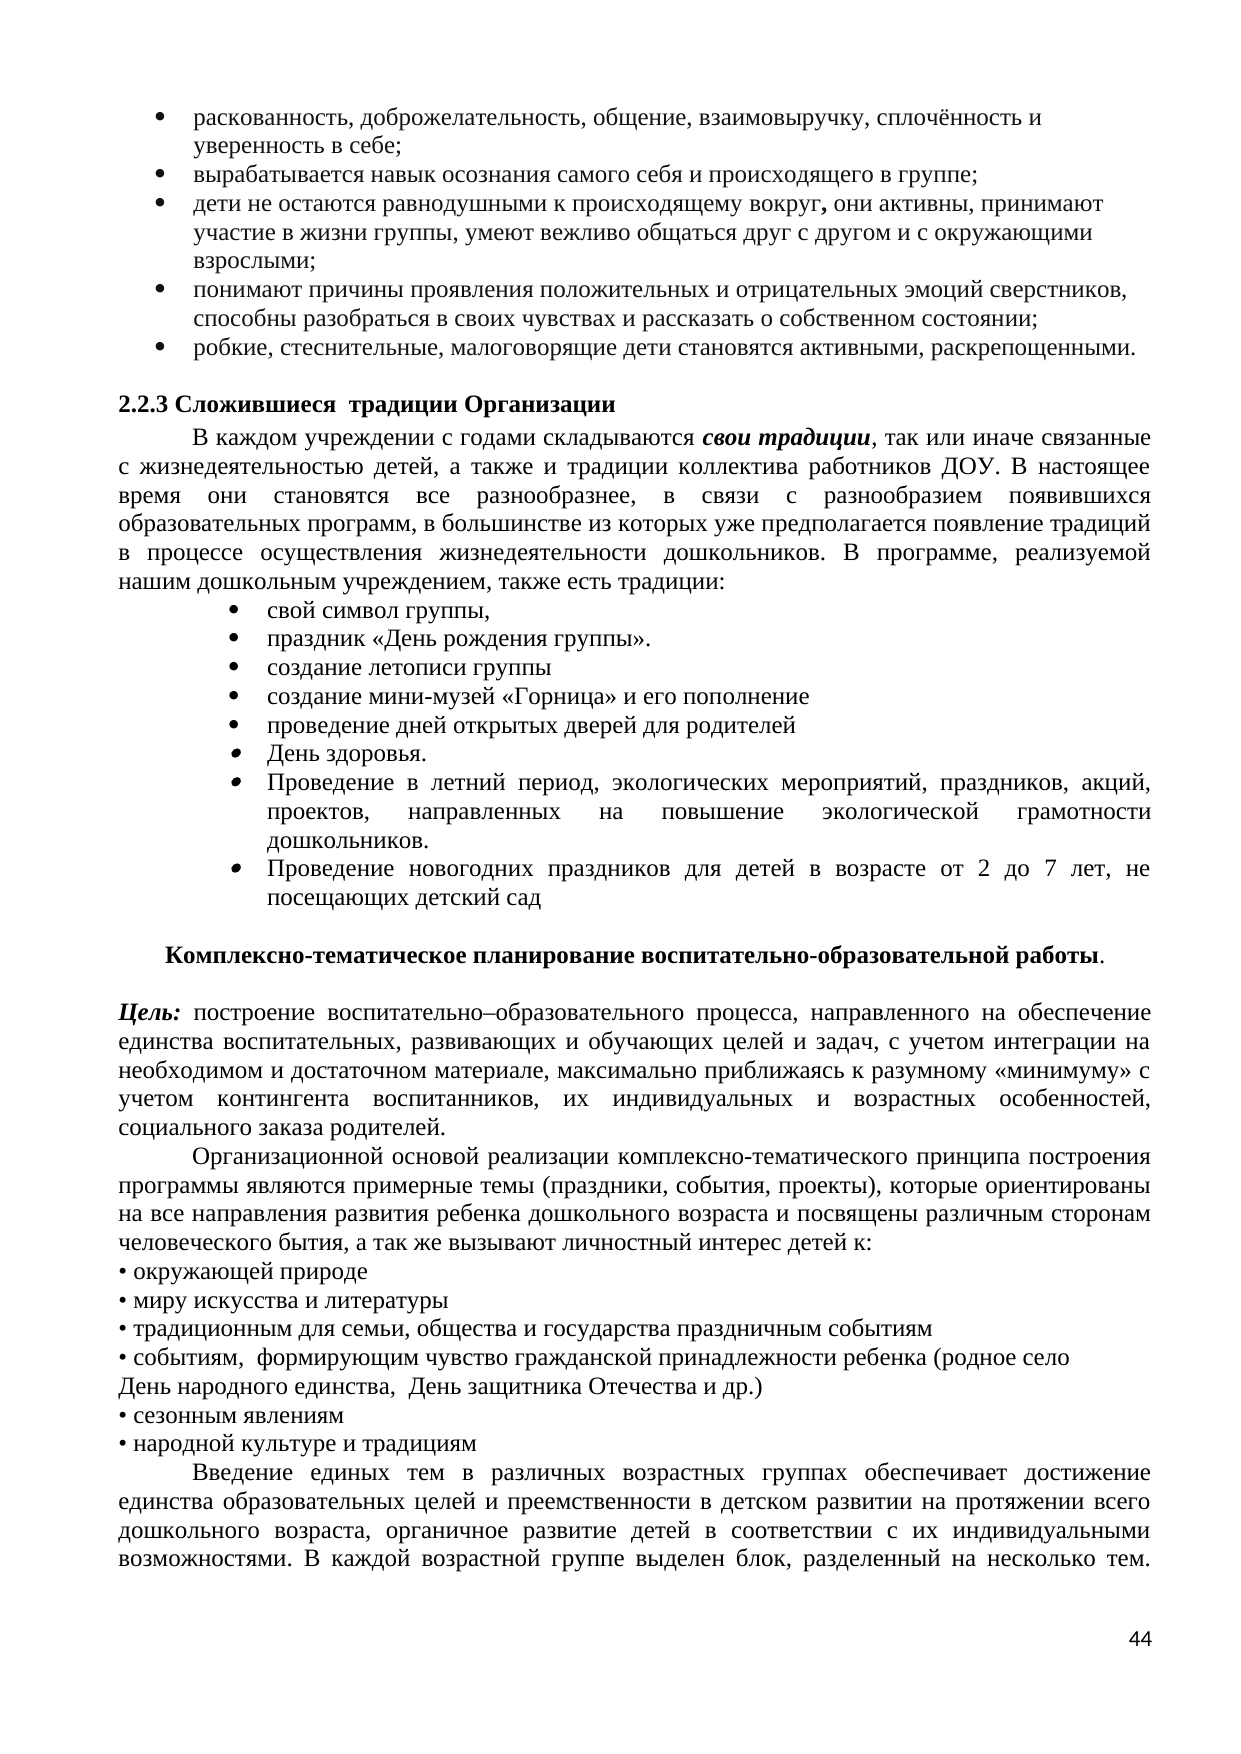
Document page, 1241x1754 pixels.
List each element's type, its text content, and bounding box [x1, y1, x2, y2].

list Проведение в летний период, экологических мероприятий, праздников, акций, проектов, направленных на повышение экологической грамотности дошкольников. [229, 767, 1152, 853]
text • традиционным для семьи, общества и государства праздничным событиям [118, 1313, 1152, 1342]
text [118, 1457, 1152, 1572]
list создание мини-музей «Горница» и его пополнение [229, 681, 1152, 710]
list раскованность, доброжелательность, общение, взаимовыручку, сплочённость и уверенность в себе; [156, 102, 1152, 159]
text • сезонным явлениям [118, 1400, 1152, 1428]
list дети не остаются равнодушными к происходящему вокруг, они активны, принимают участие в жизни группы, умеют вежливо общаться друг с другом и с окружающими взрослыми; [156, 188, 1152, 274]
list Проведение новогодних праздников для детей в возрасте от 2 до 7 лет, не посещающих детский сад [229, 853, 1152, 911]
list День здоровья. [229, 738, 1152, 767]
text Цель: построение воспитательно–образовательного процесса, направленного на обеспечение единства воспитательных, развивающих и обучающих целей и задач, с учетом интеграции на необходимом и достаточном материале, максимально приближаясь к разумному «минимуму» с учетом контингента воспитанников, их индивидуальных и возрастных особенностей, социального заказа родителей. [118, 997, 1152, 1141]
list вырабатывается навык осознания самого себя и происходящего в группе; [156, 159, 1152, 188]
text В каждом учреждении с годами складываются свои традиции, так или иначе связанные с жизнедеятельностью детей, а также и традиции коллектива работников ДОУ. В настоящее время они становятся все разнообразнее, в связи с разнообразием появившихся образовательных программ, в большинстве из которых уже предполагается появление традиций в процессе осуществления жизнедеятельности дошкольников. В программе, реализуемой нашим дошкольным учреждением, также есть традиции: [118, 422, 1152, 595]
text День народного единства, День защитника Отечества и др.) [118, 1371, 1152, 1400]
list праздник «День рождения группы». [229, 623, 1152, 652]
text Комплексно-тематическое планирование воспитательно-образовательной работы. [118, 940, 1152, 968]
text Организационной основой реализации комплексно-тематического принципа построения программы являются примерные темы (праздники, события, проекты), которые ориентированы на все направления развития ребенка дошкольного возраста и посвящены различным сторонам человеческого бытия, а так же вызывают личностный интерес детей к: [118, 1141, 1152, 1256]
list проведение дней открытых дверей для родителей [229, 710, 1152, 738]
list понимают причины проявления положительных и отрицательных эмоций сверстников, способны разобраться в своих чувствах и рассказать о собственном состоянии; [156, 274, 1152, 332]
text • миру искусства и литературы [118, 1285, 1152, 1313]
list создание летописи группы [229, 652, 1152, 681]
text 2.2.3 Сложившиеся традиции Организации [118, 389, 1152, 418]
text • окружающей природе [118, 1256, 1152, 1285]
list робкие, стеснительные, малоговорящие дети становятся активными, раскрепощенными. [156, 332, 1152, 361]
text • событиям, формирующим чувство гражданской принадлежности ребенка (родное село [118, 1342, 1152, 1371]
text • народной культуре и традициям [118, 1428, 1152, 1457]
list свой символ группы, [229, 595, 1152, 623]
